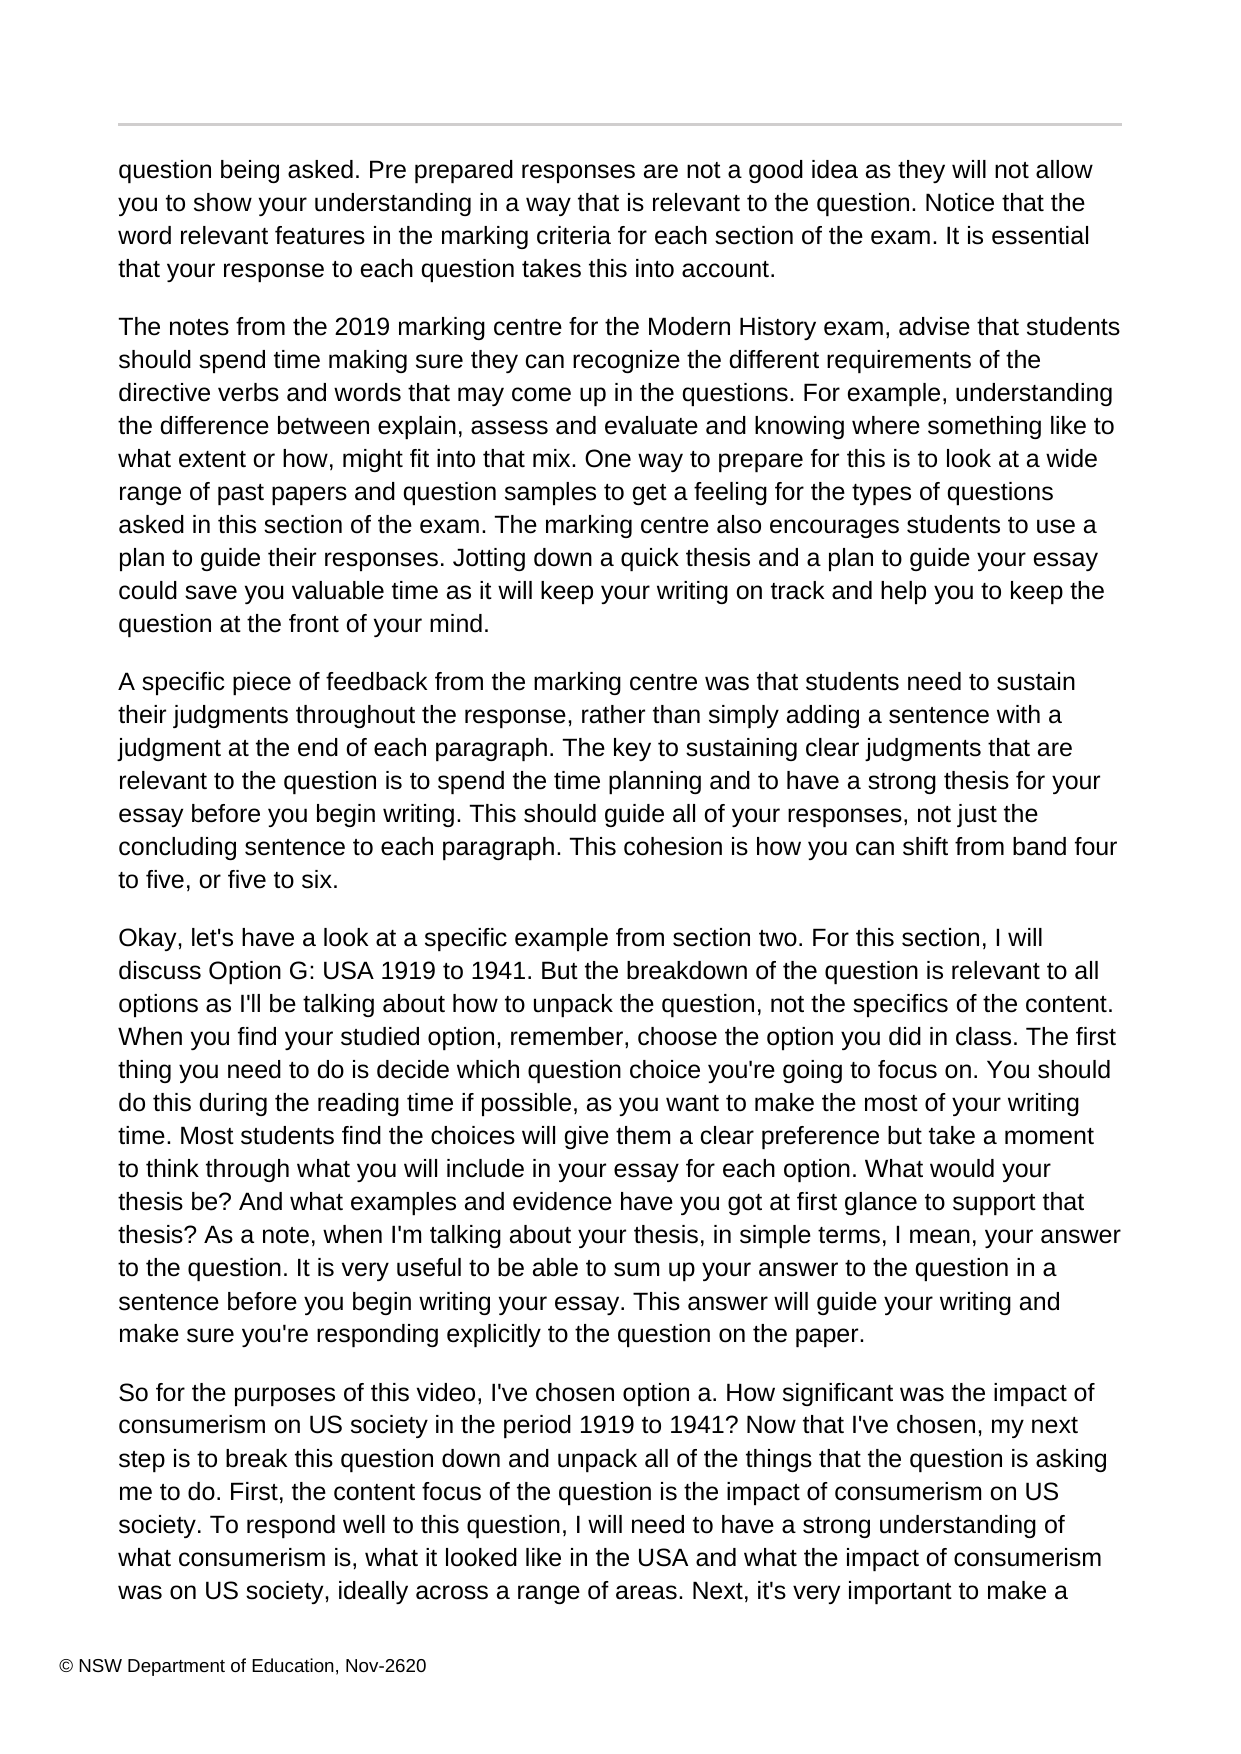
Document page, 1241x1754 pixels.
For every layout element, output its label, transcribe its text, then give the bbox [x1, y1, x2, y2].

text A specific piece of feedback from the marking centre was that students need to sustain their judgments throughout the response, rather than simply adding a sentence with a judgment at the end of each paragraph. The key to sustaining clear judgments that are relevant to the question is to spend the time planning and to have a strong thesis for your essay before you begin writing. This should guide all of your responses, not just the concluding sentence to each paragraph. This cohesion is how you can shift from band four to five, or five to six. [118, 667, 1122, 894]
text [118, 155, 1122, 283]
text Okay, let's have a look at a specific example from section two. For this section, I will discuss Option G: USA 1919 to 1941. But the breakdown of the question is relevant to all options as I'll be talking about how to unpack the question, not the specifics of the content. When you find your studied option, remember, choose the option you did in class. The first thing you need to do is decide which question choice you're going to focus on. You should do this during the reading time if possible, as you want to make the most of your writing time. Most students find the choices will give them a clear preference but take a moment to think through what you will include in your essay for each option. What would your thesis be? And what examples and evidence have you got at first glance to support that thesis? As a note, when I'm talking about your thesis, in simple terms, I mean, your answer to the question. It is very useful to be able to sum up your answer to the question in a sentence before you begin writing your essay. This answer will guide your writing and make sure you're responding explicitly to the question on the paper. [118, 923, 1122, 1348]
text The notes from the 2019 marking centre for the Modern History exam, advise that students should spend time making sure they can recognize the different requirements of the directive verbs and words that may come up in the questions. For example, understanding the difference between explain, assess and evaluate and knowing where something like to what extent or how, might fit into that mix. One way to prepare for this is to look at a wide range of past papers and question samples to get a feeling for the types of questions asked in this section of the exam. The marking centre also encourages students to use a plan to guide their responses. Jotting down a quick thesis and a plan to guide your essay could save you valuable time as it will keep your writing on track and help you to keep the question at the front of your mind. [118, 312, 1122, 638]
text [118, 1377, 1122, 1604]
